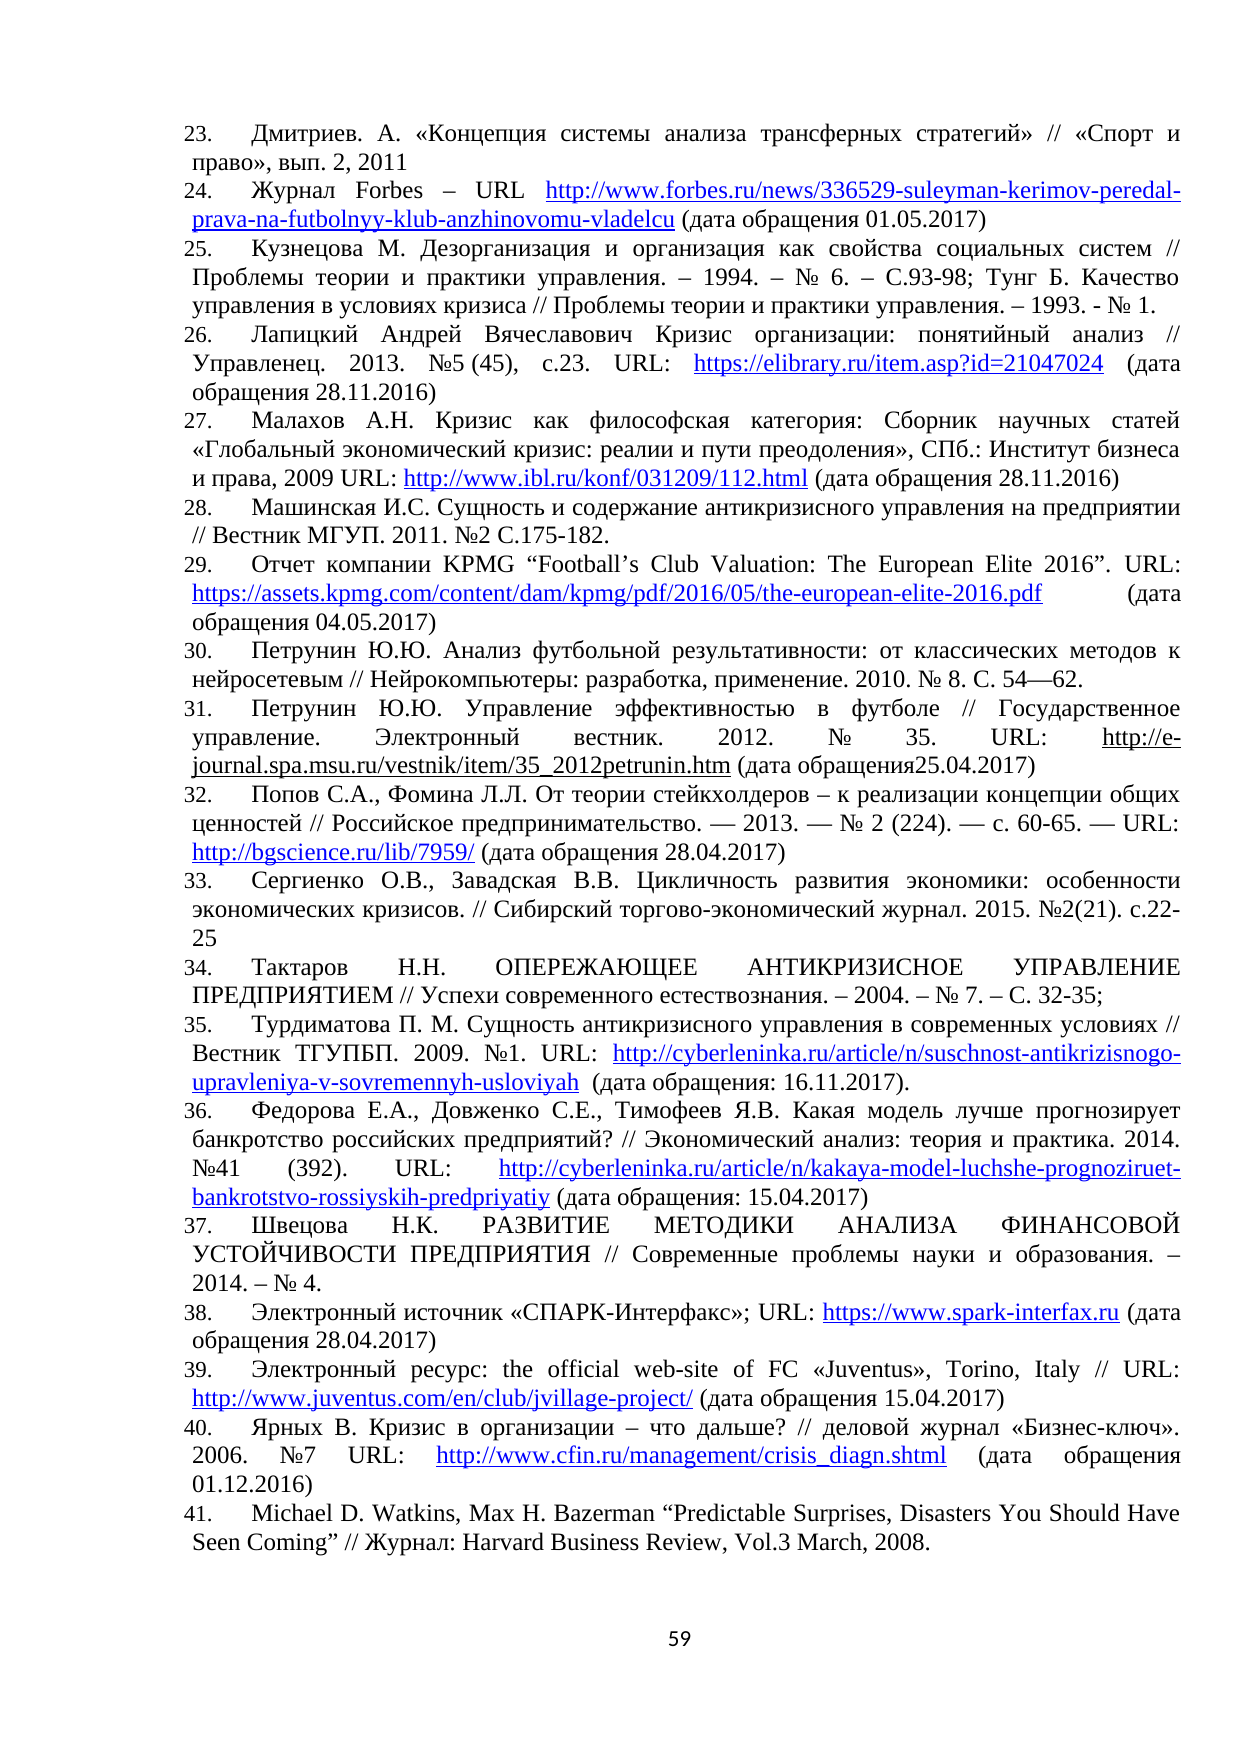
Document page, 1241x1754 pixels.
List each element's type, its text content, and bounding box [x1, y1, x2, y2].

list Электронный ресурс: the official web-site of FC «Juventus», Torino, Italy // URL: http://www.juventus.com/en/club/jvillage-project/ (дата обращения 15.04.2017) [184, 1354, 1181, 1412]
list Michael D. Watkins, Max H. Bazerman “Predictable Surprises, Disasters You Should Have Seen Coming” // Журнал: Harvard Business Review, Vol.3 March, 2008. [184, 1498, 1181, 1556]
list Тактаров Н.Н. ОПЕРЕЖАЮЩЕЕ АНТИКРИЗИСНОЕ УПРАВЛЕНИЕ ПРЕДПРИЯТИЕМ // Успехи современного естествознания. – 2004. – № 7. – С. 32-35; [184, 952, 1181, 1009]
list Петрунин Ю.Ю. Управление эффективностью в футболе // Государственное управление. Электронный вестник. 2012. № 35. URL: http://e-journal.spa.msu.ru/vestnik/item/35_2012petrunin.htm (дата обращения25.04.2017) [184, 693, 1181, 779]
list Кузнецова М. Дезорганизация и организация как свойства социальных систем // Проблемы теории и практики управления. – 1994. – № 6. – С.93-98; Тунг Б. Качество управления в условиях кризиса // Проблемы теории и практики управления. – 1993. - № 1. [184, 233, 1181, 319]
list Попов С.А., Фомина Л.Л. От теории стейкхолдеров – к реализации концепции общих ценностей // Российское предпринимательство. — 2013. — № 2 (224). — с. 60-65. — URL: http://bgscience.ru/lib/7959/ (дата обращения 28.04.2017) [184, 779, 1181, 866]
list Электронный источник «СПАРК-Интерфакс»; URL: https://www.spark-interfax.ru (дата обращения 28.04.2017) [184, 1297, 1181, 1354]
list Журнал Forbes – URL http://www.forbes.ru/news/336529-suleyman-kerimov-peredal-prava-na-futbolnyy-klub-anzhinovomu-vladelcu (дата обращения 01.05.2017) [184, 176, 1181, 233]
list Швецова Н.К. РАЗВИТИЕ МЕТОДИКИ АНАЛИЗА ФИНАНСОВОЙ УСТОЙЧИВОСТИ ПРЕДПРИЯТИЯ // Современные проблемы науки и образования. – 2014. – № 4. [184, 1211, 1181, 1297]
list Ярных В. Кризис в организации – что дальше? // деловой журнал «Бизнес-ключ». 2006. №7 URL: http://www.cfin.ru/management/crisis_diagn.shtml (дата обращения 01.12.2016) [184, 1412, 1181, 1498]
list Дмитриев. А. «Концепция системы анализа трансферных стратегий» // «Спорт и право», вып. 2, 2011 [184, 118, 1181, 176]
list Федорова Е.А., Довженко С.Е., Тимофеев Я.В. Какая модель лучше прогнозирует банкротство российских предприятий? // Экономический анализ: теория и практика. 2014. №41 (392). URL: http://cyberleninka.ru/article/n/kakaya-model-luchshe-prognoziruet-bankrotstvo-rossiyskih-predpriyatiy (дата обращения: 15.04.2017) [184, 1096, 1181, 1211]
list Машинская И.С. Сущность и содержание антикризисного управления на предприятии // Вестник МГУП. 2011. №2 С.175-182. [184, 492, 1181, 549]
list Сергиенко О.В., Завадская В.В. Цикличность развития экономики: особенности экономических кризисов. // Сибирский торгово-экономический журнал. 2015. №2(21). с.22-25 [184, 866, 1181, 952]
list Отчет компании KPMG “Football’s Club Valuation: The European Elite 2016”. URL: https://assets.kpmg.com/content/dam/kpmg/pdf/2016/05/the-european-elite-2016.pdf (дата обращения 04.05.2017) [184, 549, 1181, 636]
list Лапицкий Андрей Вячеславович Кризис организации: понятийный анализ // Управленец. 2013. №5 (45), с.23. URL: https://elibrary.ru/item.asp?id=21047024 (дата обращения 28.11.2016) [184, 319, 1181, 406]
list Турдиматова П. М. Сущность антикризисного управления в современных условиях // Вестник ТГУПБП. 2009. №1. URL: http://cyberleninka.ru/article/n/suschnost-antikrizisnogo-upravleniya-v-sovremennyh-usloviyah (дата обращения: 16.11.2017). [184, 1009, 1181, 1096]
list Малахов А.Н. Кризис как философская категория: Cборник научных статей «Глобальный экономический кризис: реалии и пути преодоления», СПб.: Институт бизнеса и права, 2009 URL: http://www.ibl.ru/konf/031209/112.html (дата обращения 28.11.2016) [184, 406, 1181, 492]
list Петрунин Ю.Ю. Анализ футбольной результативности: от классических методов к нейросетевым // Нейрокомпьютеры: разработка, применение. 2010. № 8. С. 54—62. [184, 636, 1181, 693]
